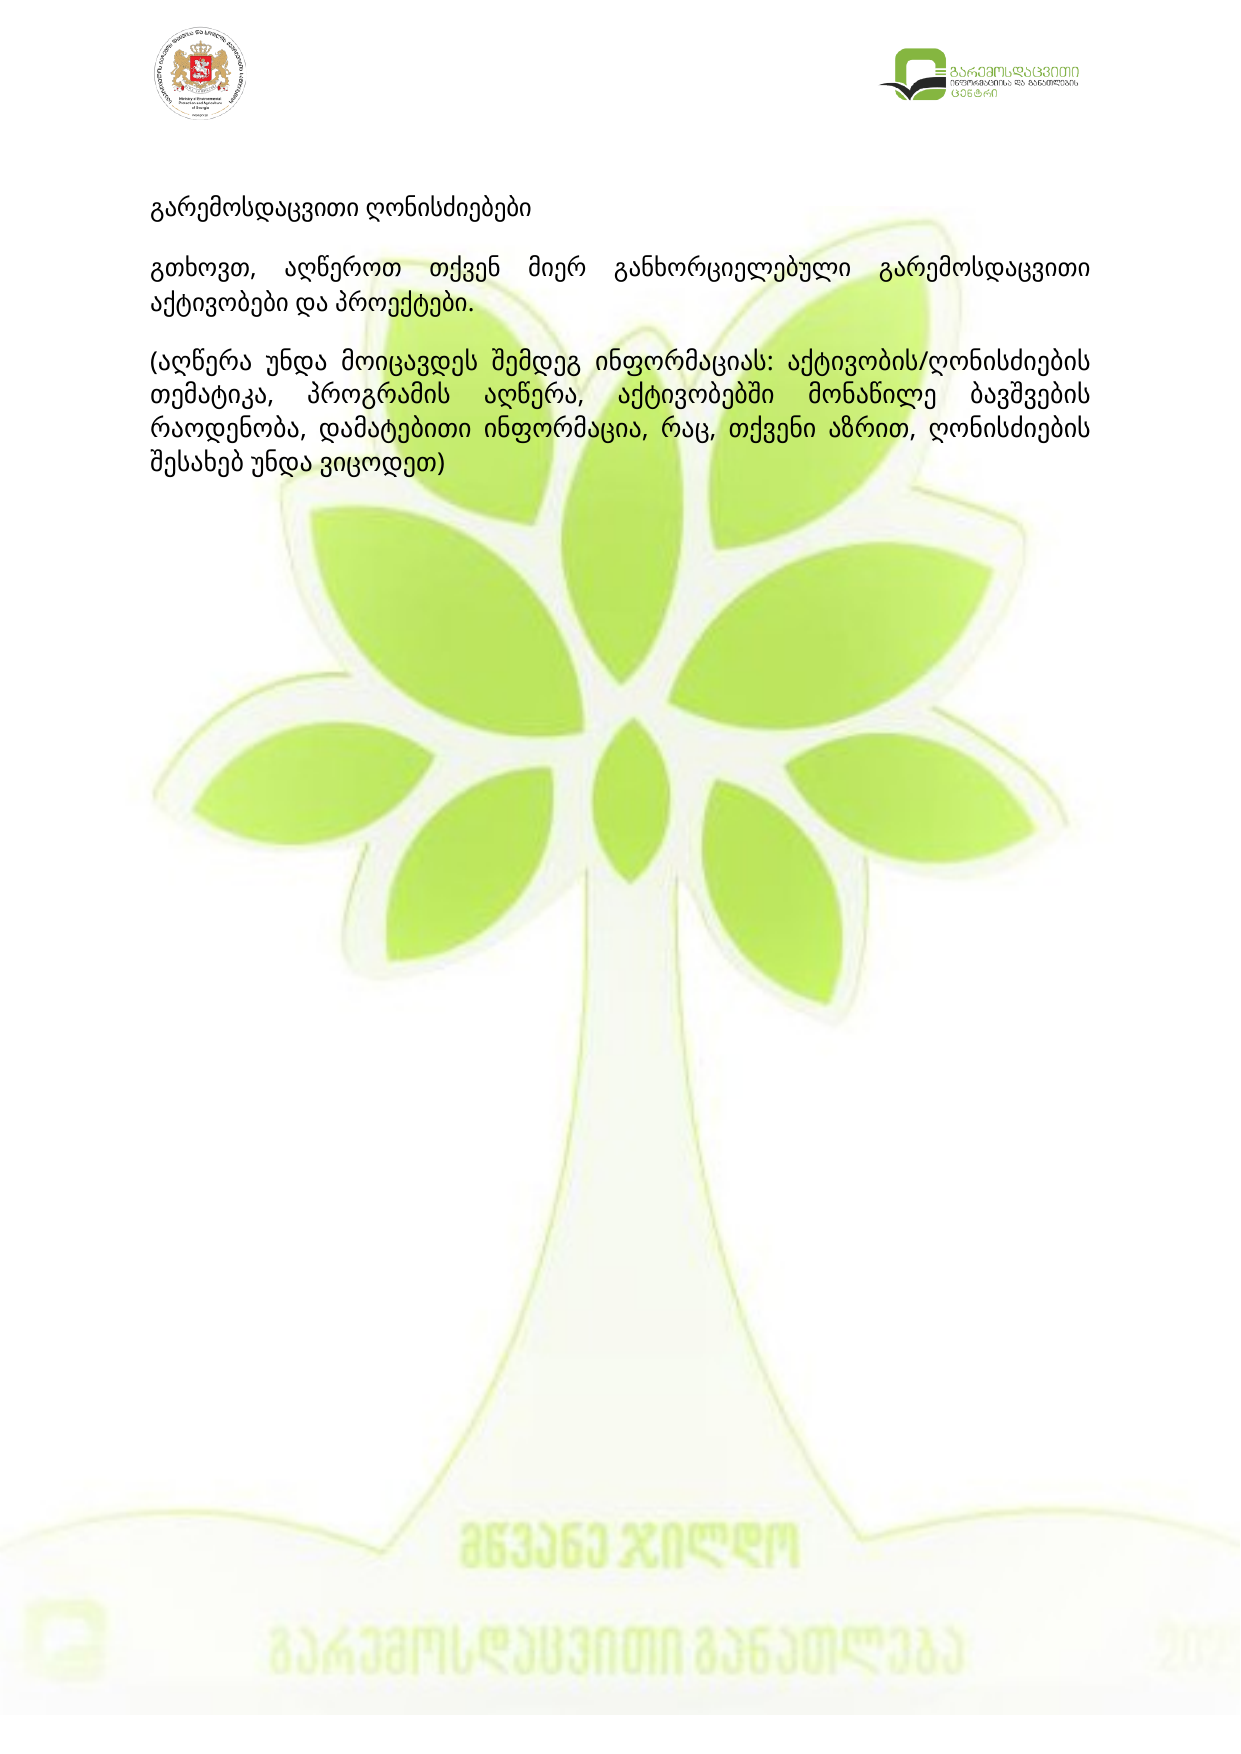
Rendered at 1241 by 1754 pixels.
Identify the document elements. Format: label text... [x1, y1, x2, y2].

text გთხოვთ, აღწეროთ თქვენ მიერ განხორციელებული გარემოსდაცვითი აქტივობები და პროექტები. [150, 250, 1091, 318]
picture [0, 206, 1241, 1715]
subtitle (აღწერა უნდა მოიცავდეს შემდეგ ინფორმაციას: აქტივობის/ღონისძიების თემატიკა, პროგრამის აღწერა, აქტივობებში მონაწილე ბავშვების რაოდენობა, დამატებითი ინფორმაცია, რაც, თქვენი აზრით, ღონისძიების შესახებ უნდა ვიცოდეთ) [150, 344, 1091, 479]
picture [877, 48, 1079, 101]
picture [153, 26, 247, 120]
text გარემოსდაცვითი ღონისძიებები [150, 190, 1105, 224]
